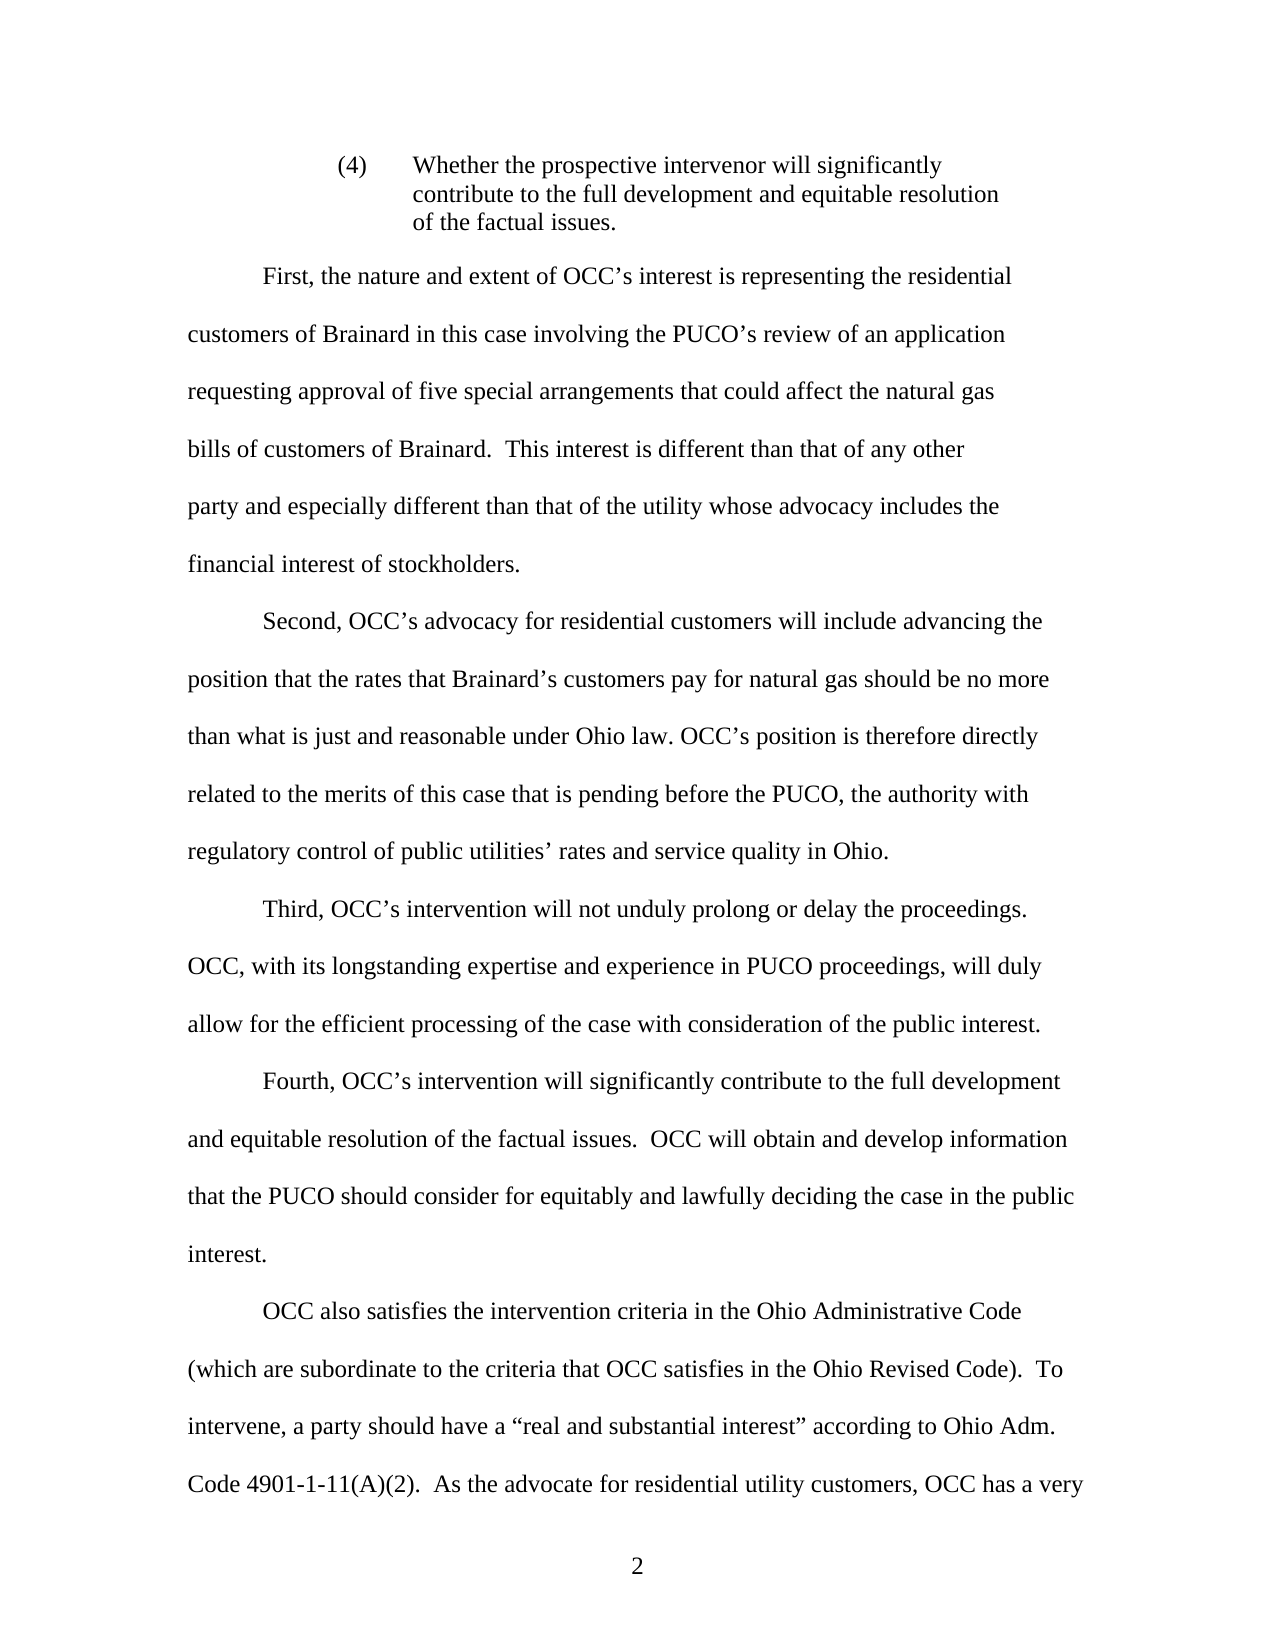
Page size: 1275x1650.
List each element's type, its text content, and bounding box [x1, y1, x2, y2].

text First, the nature and extent of OCC’s interest is representing the residential customers of Brainard in this case involving the PUCO’s review of an application requesting approval of five special arrangements that could affect the natural gas bills of customers of Brainard. This interest is different than that of any other party and especially different than that of the utility whose advocacy includes the financial interest of stockholders. [187, 261, 1012, 577]
text Fourth, OCC’s intervention will significantly contribute to the full development and equitable resolution of the factual issues. OCC will obtain and develop information that the PUCO should consider for equitably and lawfully deciding the case in the public interest. [187, 1066, 1087, 1267]
text (4) Whether the prospective intervenor will significantly contribute to the full development and equitable resolution of the factual issues. [337, 150, 1012, 236]
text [187, 1296, 1087, 1497]
text Third, OCC’s intervention will not unduly prolong or delay the proceedings. OCC, with its longstanding expertise and experience in PUCO proceedings, will duly allow for the efficient processing of the case with consideration of the public interest. [187, 894, 1087, 1037]
text Second, OCC’s advocacy for residential customers will include advancing the position that the rates that Brainard’s customers pay for natural gas should be no more than what is just and reasonable under Ohio law. OCC’s position is therefore directly related to the merits of this case that is pending before the PUCO, the authority with regulatory control of public utilities’ rates and service quality in Ohio. [187, 606, 1087, 865]
